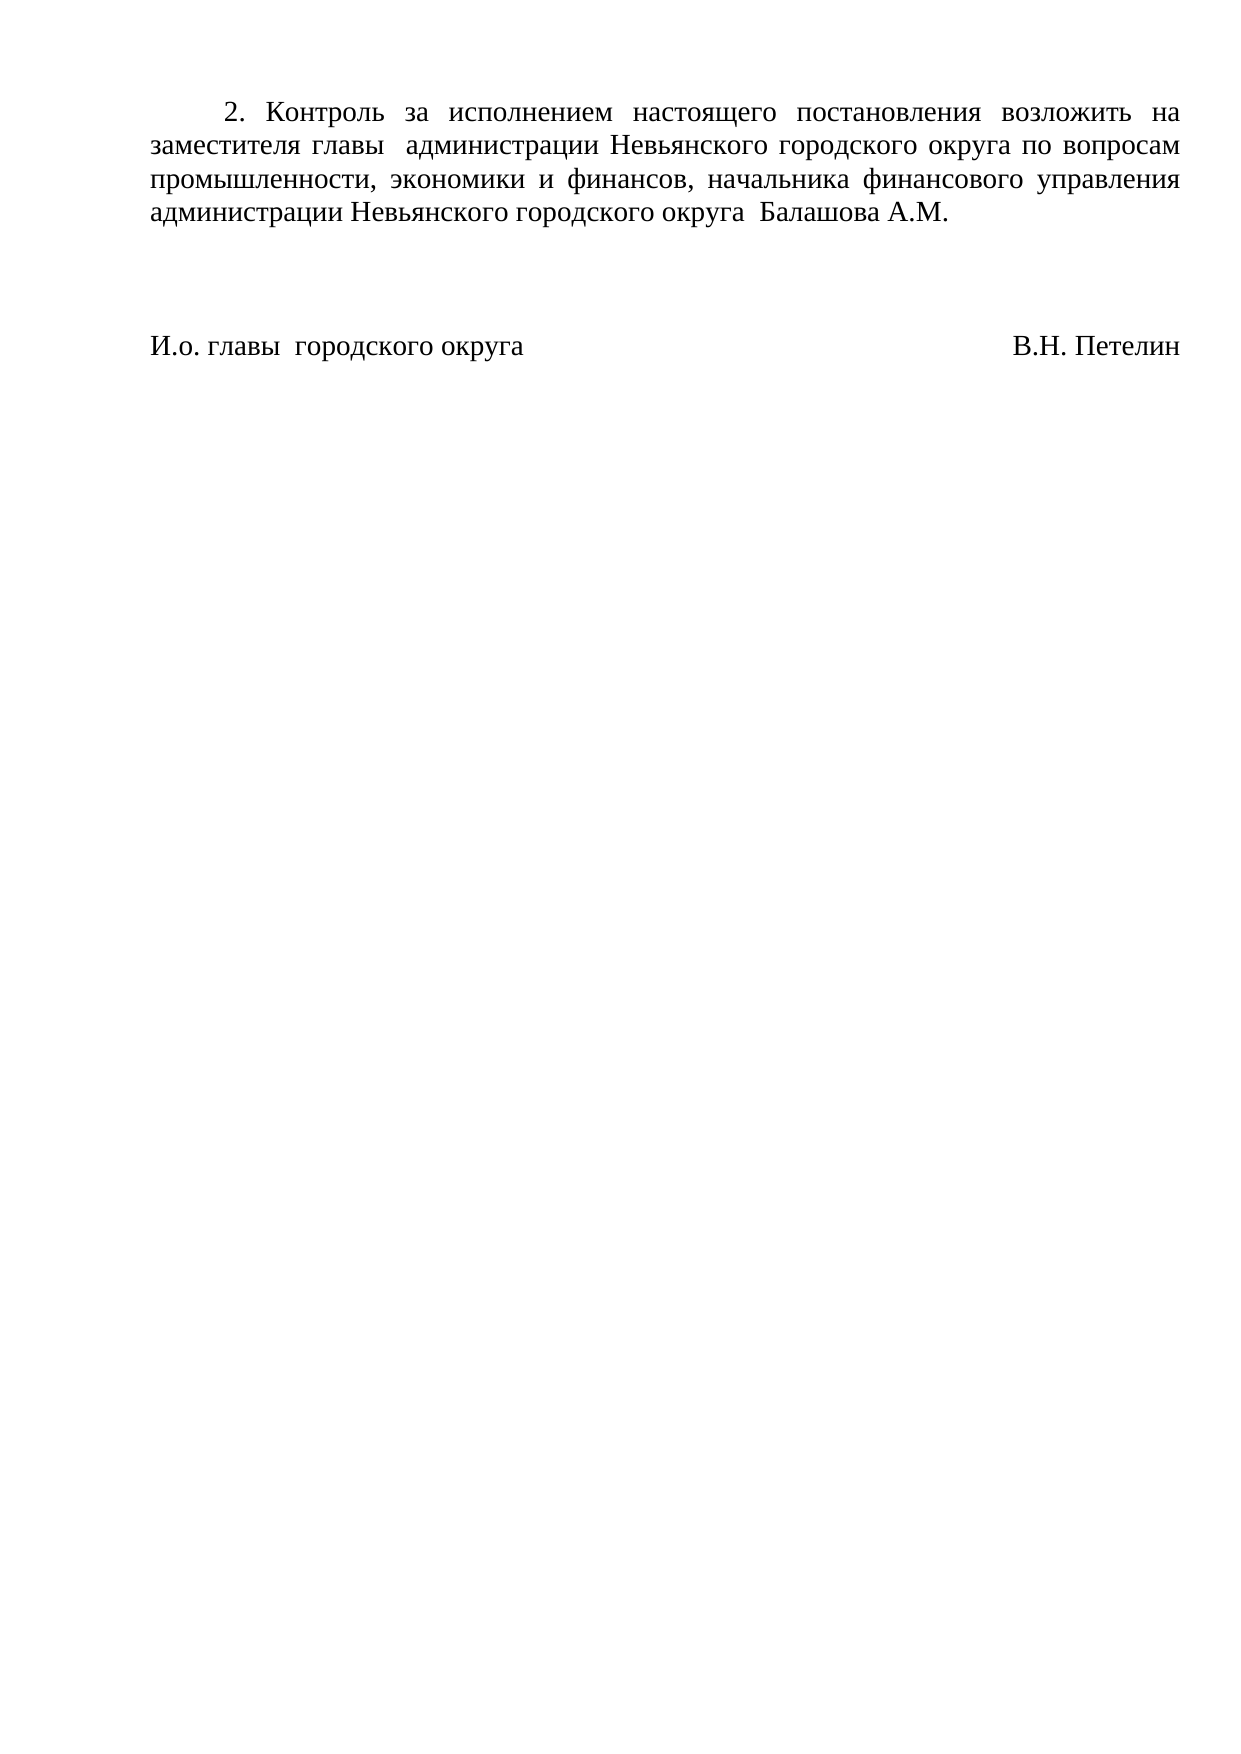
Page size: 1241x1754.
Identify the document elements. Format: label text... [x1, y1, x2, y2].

text 2. Контроль за исполнением настоящего постановления возложить на заместителя главы администрации Невьянского городского округа по вопросам промышленности, экономики и финансов, начальника финансового управления администрации Невьянского городского округа Балашова А.М. [150, 94, 1181, 228]
text И.о. главы городского округа В.Н. Петелин [150, 328, 1181, 362]
